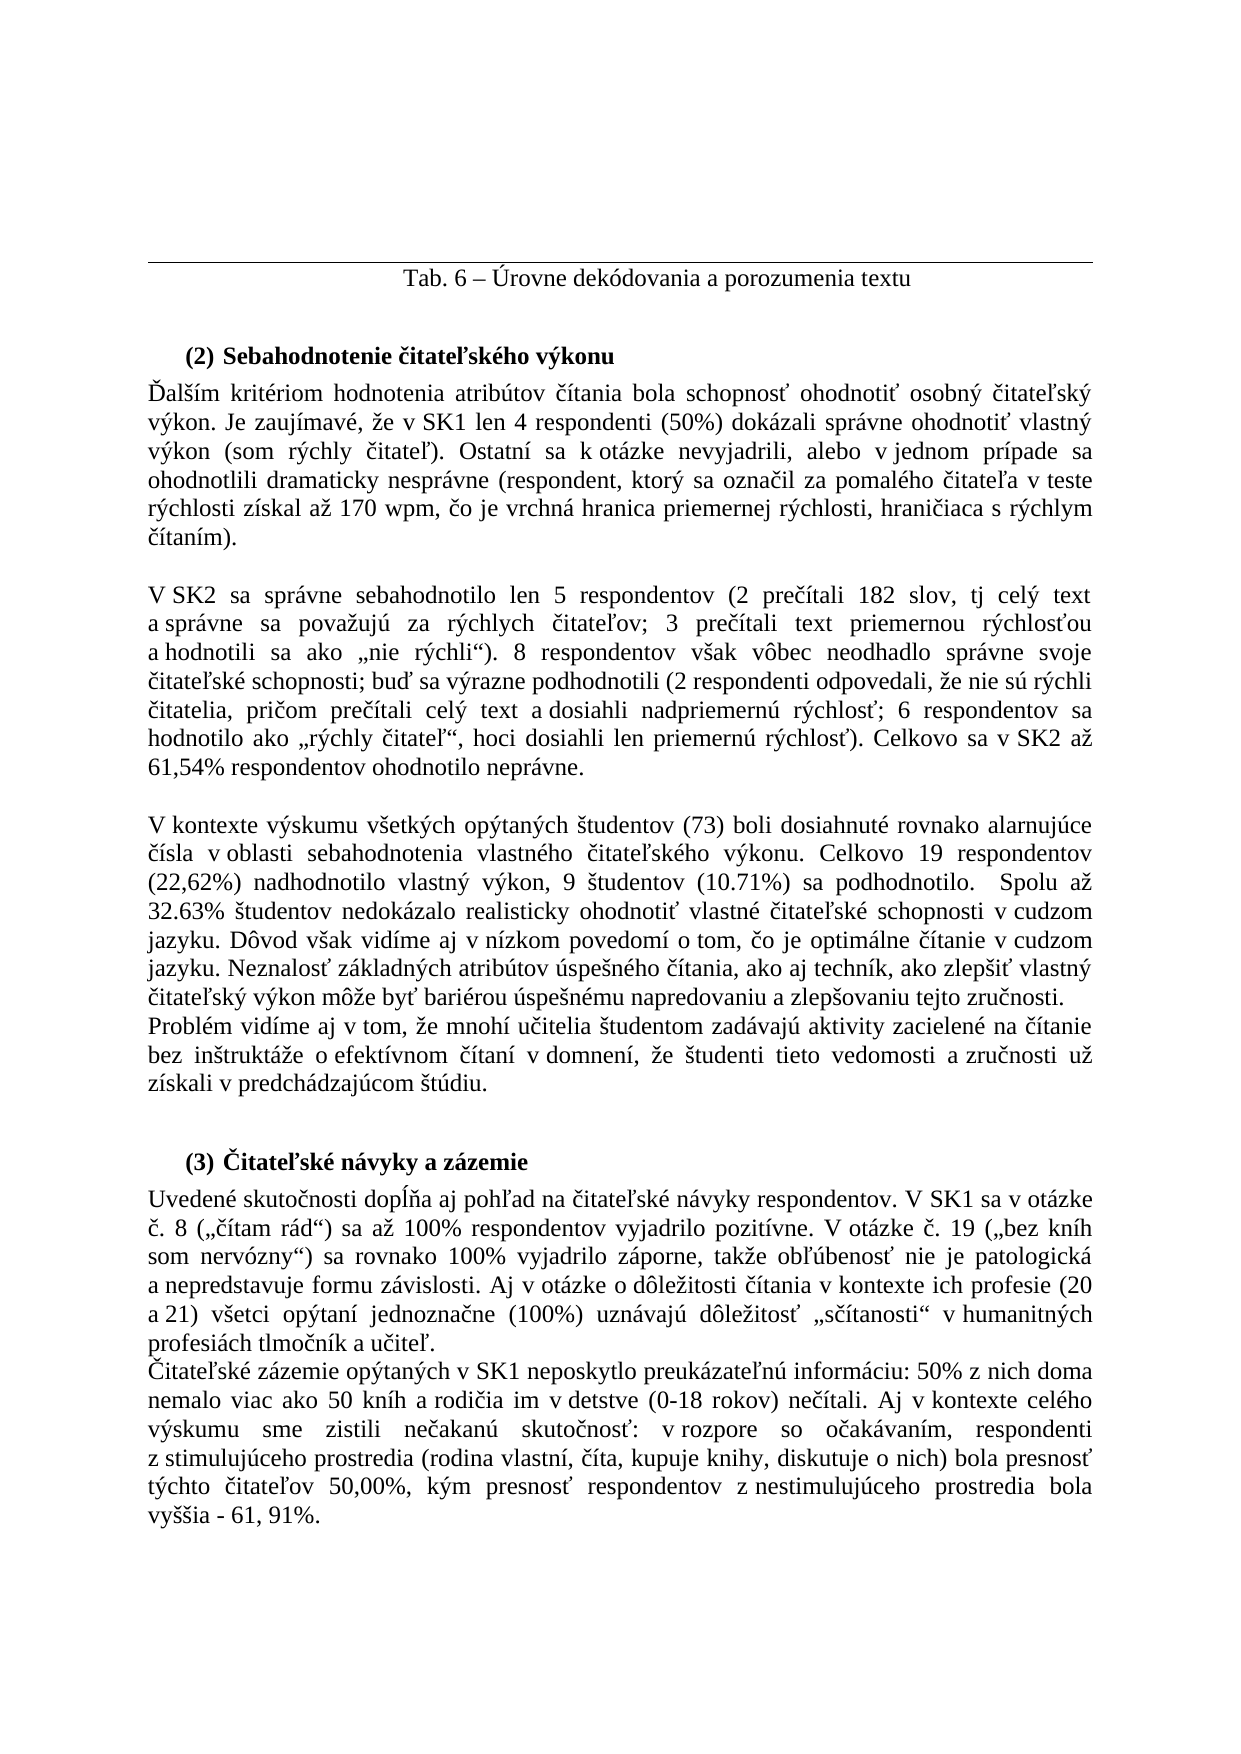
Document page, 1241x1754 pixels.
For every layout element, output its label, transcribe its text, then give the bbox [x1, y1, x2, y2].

text Čitateľské zázemie opýtaných v SK1 neposkytlo preukázateľnú informáciu: 50% z nich doma nemalo viac ako 50 kníh a rodičia im v detstve (0-18 rokov) nečítali. Aj v kontexte celého výskumu sme zistili nečakanú skutočnosť: v rozpore so očakávaním, respondenti z stimulujúceho prostredia (rodina vlastní, číta, kupuje knihy, diskutuje o nich) bola presnosť týchto čitateľov 50,00%, kým presnosť respondentov z nestimulujúceho prostredia bola vyššia - 61, 91%. [148, 1356, 1093, 1529]
text Problém vidíme aj v tom, že mnohí učitelia študentom zadávajú aktivity zacielené na čítanie bez inštruktáže o efektívnom čítaní v domnení, že študenti tieto vedomosti a zručnosti už získali v predchádzajúcom štúdiu. [148, 1011, 1093, 1097]
text Tab. 6 – Úrovne dekódovania a porozumenia textu [148, 263, 1093, 292]
text V SK2 sa správne sebahodnotilo len 5 respondentov (2 prečítali 182 slov, tj celý text a správne sa považujú za rýchlych čitateľov; 3 prečítali text priemernou rýchlosťou a hodnotili sa ako „nie rýchli“). 8 respondentov však vôbec neodhadlo správne svoje čitateľské schopnosti; buď sa výrazne podhodnotili (2 respondenti odpovedali, že nie sú rýchli čitatelia, pričom prečítali celý text a dosiahli nadpriemernú rýchlosť; 6 respondentov sa hodnotilo ako „rýchly čitateľ“, hoci dosiahli len priemernú rýchlosť). Celkovo sa v SK2 až 61,54% respondentov ohodnotilo neprávne. [148, 580, 1093, 781]
list Čitateľské návyky a zázemie [185, 1147, 1093, 1176]
list Sebahodnotenie čitateľského výkonu [185, 341, 1093, 370]
text V kontexte výskumu všetkých opýtaných študentov (73) boli dosiahnuté rovnako alarnujúce čísla v oblasti sebahodnotenia vlastného čitateľského výkonu. Celkovo 19 respondentov (22,62%) nadhodnotilo vlastný výkon, 9 študentov (10.71%) sa podhodnotilo. Spolu až 32.63% študentov nedokázalo realisticky ohodnotiť vlastné čitateľské schopnosti v cudzom jazyku. Dôvod však vidíme aj v nízkom povedomí o tom, čo je optimálne čítanie v cudzom jazyku. Neznalosť základných atribútov úspešného čítania, ako aj techník, ako zlepšiť vlastný čitateľský výkon môže byť bariérou úspešnému napredovaniu a zlepšovaniu tejto zručnosti. [148, 810, 1093, 1011]
text Ďalším kritériom hodnotenia atribútov čítania bola schopnosť ohodnotiť osobný čitateľský výkon. Je zaujímavé, že v SK1 len 4 respondenti (50%) dokázali správne ohodnotiť vlastný výkon (som rýchly čitateľ). Ostatní sa k otázke nevyjadrili, alebo v jednom prípade sa ohodnotlili dramaticky nesprávne (respondent, ktorý sa označil za pomalého čitateľa v teste rýchlosti získal až 170 wpm, čo je vrchná hranica priemernej rýchlosti, hraničiaca s rýchlym čítaním). [148, 378, 1093, 551]
text Uvedené skutočnosti dopĺňa aj pohľad na čitateľské návyky respondentov. V SK1 sa v otázke č. 8 („čítam rád“) sa až 100% respondentov vyjadrilo pozitívne. V otázke č. 19 („bez kníh som nervózny“) sa rovnako 100% vyjadrilo záporne, takže obľúbenosť nie je patologická a nepredstavuje formu závislosti. Aj v otázke o dôležitosti čítania v kontexte ich profesie (20 a 21) všetci opýtaní jednoznačne (100%) uznávajú dôležitosť „sčítanosti“ v humanitných profesiách tlmočník a učiteľ. [148, 1184, 1093, 1356]
